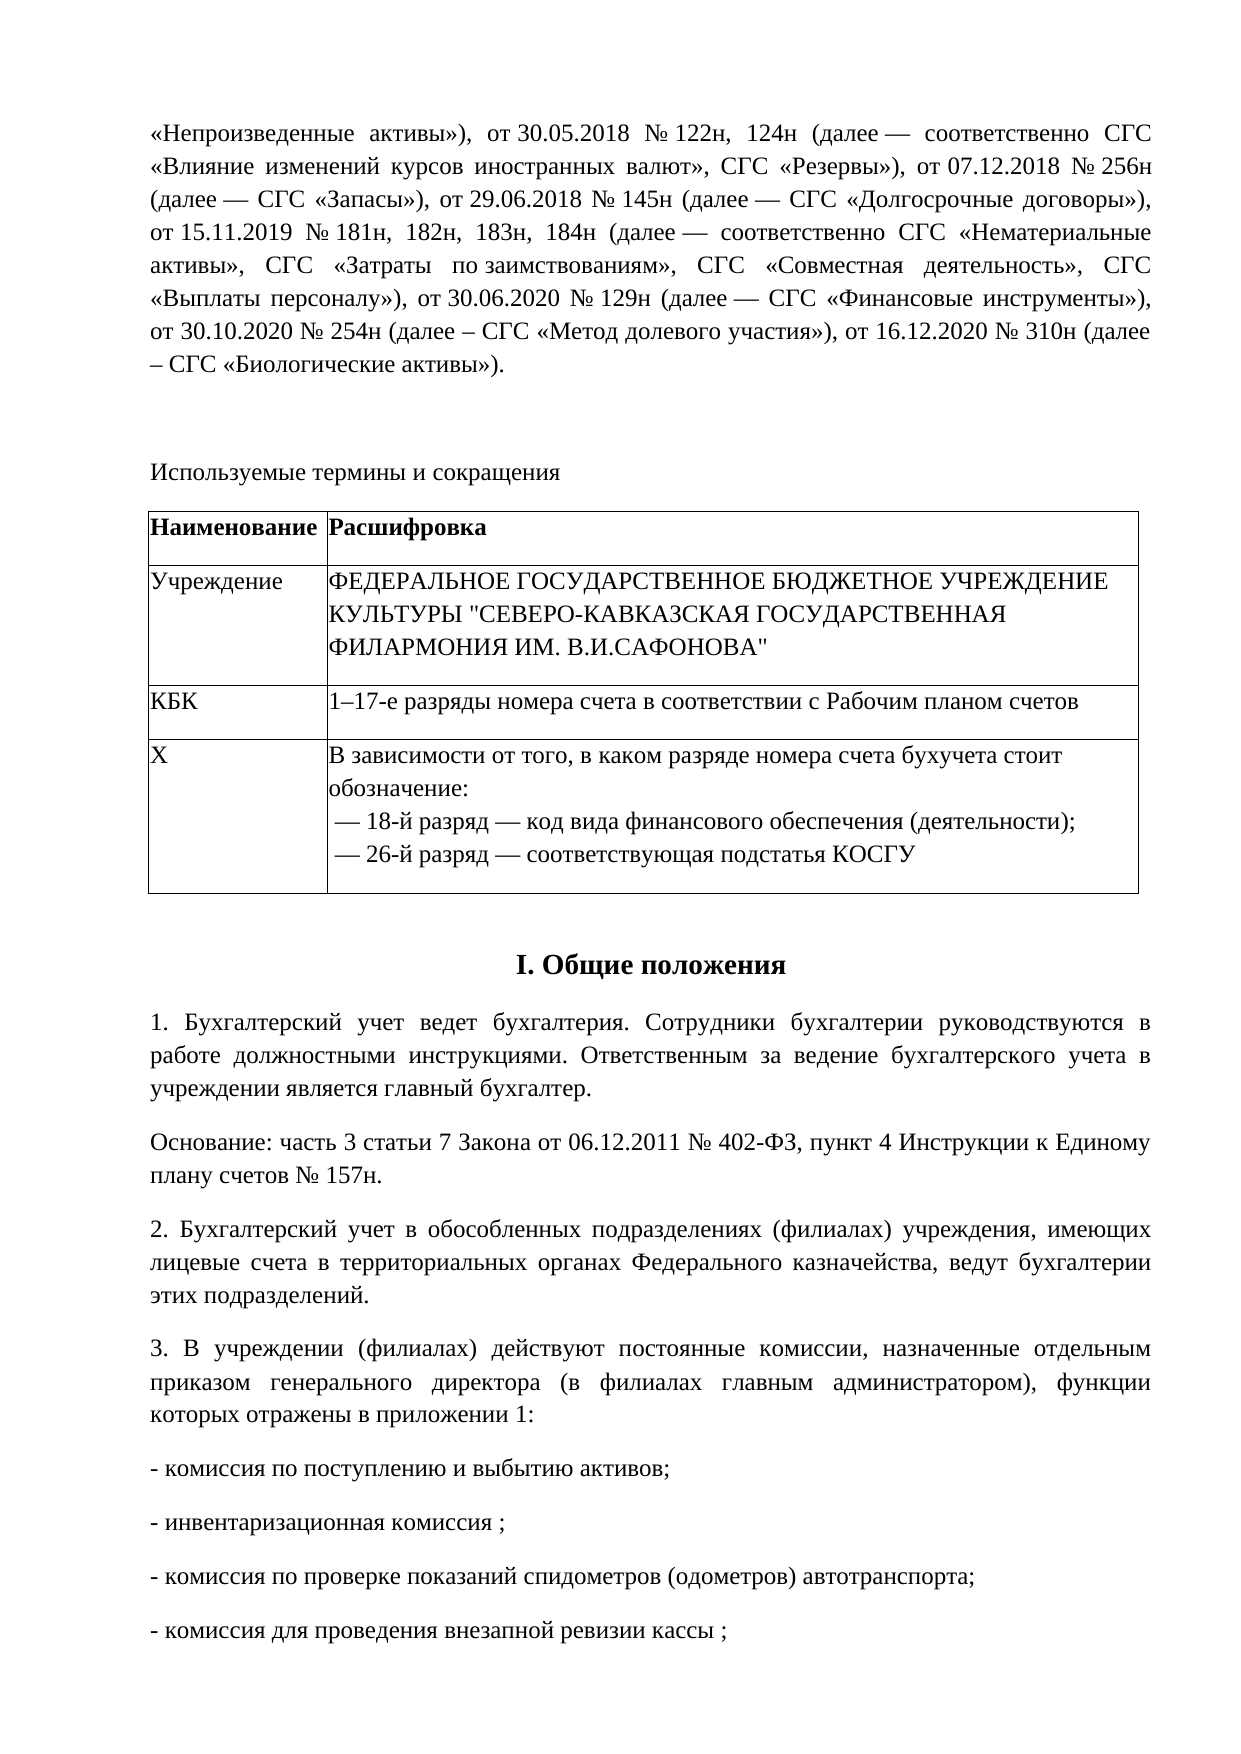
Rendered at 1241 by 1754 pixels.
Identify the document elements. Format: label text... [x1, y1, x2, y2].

table_header Расшифровка [328, 512, 1138, 565]
table_header Наименование [149, 512, 327, 565]
table_cell 1–17-е разряды номера счета в соответствии с Рабочим планом счетов [328, 686, 1138, 739]
text - инвентаризационная комиссия ; [150, 1507, 1152, 1536]
table_cell ФЕДЕРАЛЬНОЕ ГОСУДАРСТВЕННОЕ БЮДЖЕТНОЕ УЧРЕЖДЕНИЕ КУЛЬТУРЫ "СЕВЕРО-КАВКАЗСКАЯ ГОСУДАРСТВЕННАЯ ФИЛАРМОНИЯ ИМ. В.И.САФОНОВА" [328, 566, 1138, 685]
text 2. Бухгалтерский учет в обособленных подразделениях (филиалах) учреждения, имеющих лицевые счета в территориальных органах Федерального казначейства, ведут бухгалтерии этих подразделений. [150, 1214, 1152, 1308]
table_cell Учреждение [149, 566, 327, 685]
table_cell КБК [149, 686, 327, 739]
text Основание: часть 3 статьи 7 Закона от 06.12.2011 № 402-ФЗ, пункт 4 Инструкции к Единому плану счетов № 157н. [150, 1127, 1152, 1188]
table_cell Х [149, 740, 327, 893]
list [150, 118, 1152, 378]
text - комиссия для проведения внезапной ревизии кассы ; [150, 1615, 1152, 1644]
text Используемые термины и сокращения [150, 457, 1152, 486]
text - комиссия по поступлению и выбытию активов; [150, 1453, 1152, 1482]
table_cell В зависимости от того, в каком разряде номера счета бухучета стоит обозначение: — 18-й разряд — код вида финансового обеспечения (деятельности); — 26-й разряд — соответствующая подстатья КОСГУ [328, 740, 1138, 893]
text - комиссия по проверке показаний спидометров (одометров) автотранспорта; [150, 1561, 1152, 1590]
text I. Общие положения [150, 947, 1152, 981]
text 1. Бухгалтерский учет ведет бухгалтерия. Сотрудники бухгалтерии руководствуются в работе должностными инструкциями. Ответственным за ведение бухгалтерского учета в учреждении является главный бухгалтер. [150, 1007, 1152, 1102]
text 3. В учреждении (филиалах) действуют постоянные комиссии, назначенные отдельным приказом генерального директора (в филиалах главным администратором), функции которых отражены в приложении 1: [150, 1333, 1152, 1428]
